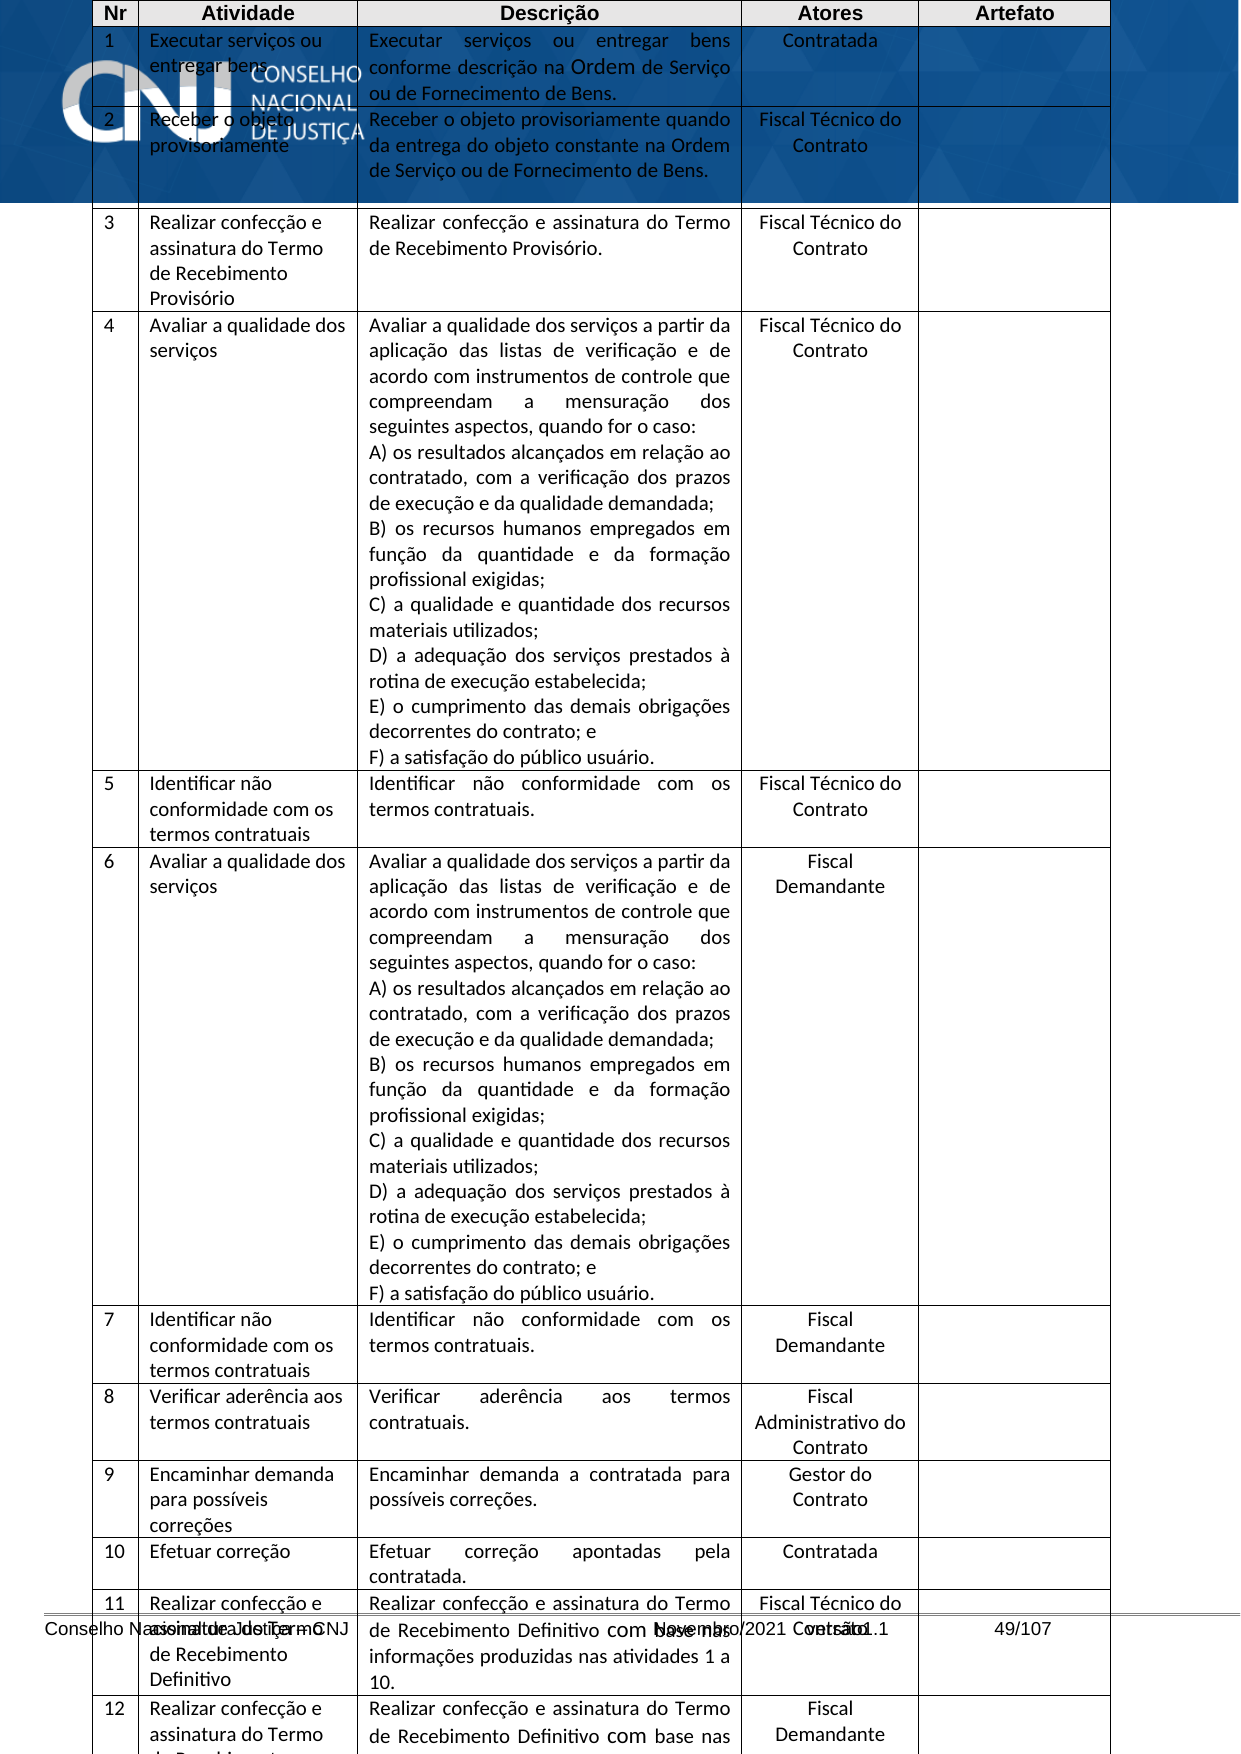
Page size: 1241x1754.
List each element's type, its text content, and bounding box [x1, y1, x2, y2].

table_cell [919, 209, 1110, 311]
table_cell 3 [93, 209, 138, 311]
table_cell [919, 1306, 1110, 1383]
table_cell Fiscal Demandante [742, 1306, 918, 1383]
table_cell Fiscal Demandante [742, 1696, 918, 1754]
table_cell Realizar confecção e assinatura do Termo de Recebimento Definitivo com base nas informações produzidas nas atividades 1 a 10. [358, 1696, 741, 1754]
table_cell Avaliar a qualidade dos serviços [139, 312, 357, 769]
table_cell Avaliar a qualidade dos serviços a partir da aplicação das listas de verificação e de acordo com instrumentos de controle que compreendam a mensuração dos seguintes aspectos, quando for o caso: A) os resultados alcançados em relação ao contratado, com a verificação dos prazos de execução e da qualidade demandada; B) os recursos humanos empregados em função da quantidade e da formação profissional exigidas; C) a qualidade e quantidade dos recursos materiais utilizados; D) a adequação dos serviços prestados à rotina de execução estabelecida; E) o cumprimento das demais obrigações decorrentes do contrato; e F) a satisfação do público usuário. [358, 312, 741, 769]
table_cell Contratada [742, 27, 918, 106]
table_cell Identificar não conformidade com os termos contratuais [139, 771, 357, 847]
table_cell Identificar não conformidade com os termos contratuais. [358, 1306, 741, 1383]
table_cell Identificar não conformidade com os termos contratuais [139, 1306, 357, 1383]
table_cell Verificar aderência aos termos contratuais. [358, 1384, 741, 1460]
table_cell Identificar não conformidade com os termos contratuais. [358, 771, 741, 847]
table_cell Fiscal Técnico do Contrato [742, 209, 918, 311]
table_cell 10 [93, 1538, 138, 1589]
table_cell Fiscal Técnico do Contrato [742, 771, 918, 847]
table_cell Executar serviços ou entregar bens [139, 27, 357, 106]
table_cell Realizar confecção e assinatura do Termo de Recebimento Provisório [139, 209, 357, 311]
table_cell [919, 27, 1110, 106]
table_cell [919, 107, 1110, 208]
table_cell 6 [93, 848, 138, 1305]
table_header Nr [93, 1, 138, 26]
table_cell Efetuar correção [139, 1538, 357, 1589]
table_cell [919, 1590, 1110, 1694]
picture [1111, 0, 1239, 203]
table_cell [919, 312, 1110, 769]
table_cell [919, 771, 1110, 847]
table_cell Encaminhar demanda a contratada para possíveis correções. [358, 1461, 741, 1537]
table_cell Verificar aderência aos termos contratuais [139, 1384, 357, 1460]
table_cell 12 [93, 1696, 138, 1754]
table_cell Gestor do Contrato [742, 1461, 918, 1537]
table_cell Realizar confecção e assinatura do Termo de Recebimento Definitivo com base nas informações produzidas nas atividades 1 a 10. [358, 1590, 741, 1694]
table_cell Avaliar a qualidade dos serviços [139, 848, 357, 1305]
table_cell 4 [93, 312, 138, 769]
table_cell [919, 848, 1110, 1305]
table_cell 1 [93, 27, 138, 106]
table_header Atividade [139, 1, 357, 26]
table_cell Avaliar a qualidade dos serviços a partir da aplicação das listas de verificação e de acordo com instrumentos de controle que compreendam a mensuração dos seguintes aspectos, quando for o caso: A) os resultados alcançados em relação ao contratado, com a verificação dos prazos de execução e da qualidade demandada; B) os recursos humanos empregados em função da quantidade e da formação profissional exigidas; C) a qualidade e quantidade dos recursos materiais utilizados; D) a adequação dos serviços prestados à rotina de execução estabelecida; E) o cumprimento das demais obrigações decorrentes do contrato; e F) a satisfação do público usuário. [358, 848, 741, 1305]
table_cell 11 [93, 1590, 138, 1694]
table_header Descrição [358, 1, 741, 26]
table_cell Realizar confecção e assinatura do Termo de Recebimento Definitivo [139, 1590, 357, 1694]
table_cell 7 [93, 1306, 138, 1383]
table_cell Executar serviços ou entregar bens conforme descrição na Ordem de Serviço ou de Fornecimento de Bens. [358, 27, 741, 106]
table_cell Receber o objeto provisoriamente [139, 107, 357, 208]
table_cell Contratada [742, 1538, 918, 1589]
table_cell Fiscal Demandante [742, 848, 918, 1305]
table_cell [919, 1461, 1110, 1537]
table_cell Fiscal Administrativo do Contrato [742, 1384, 918, 1460]
table_cell Efetuar correção apontadas pela contratada. [358, 1538, 741, 1589]
table_cell 5 [93, 771, 138, 847]
table_cell [919, 1538, 1110, 1589]
table_cell 8 [93, 1384, 138, 1460]
table_cell 2 [93, 107, 138, 208]
table_cell Receber o objeto provisoriamente quando da entrega do objeto constante na Ordem de Serviço ou de Fornecimento de Bens. [358, 107, 741, 208]
table_cell Encaminhar demanda para possíveis correções [139, 1461, 357, 1537]
table_cell Fiscal Técnico do Contrato [742, 312, 918, 769]
table_cell Realizar confecção e assinatura do Termo de Recebimento Provisório. [358, 209, 741, 311]
table_cell [919, 1384, 1110, 1460]
table_cell Realizar confecção e assinatura do Termo de Recebimento Definitivo [139, 1696, 357, 1754]
table_header Artefato [919, 1, 1110, 26]
table_header Atores [742, 1, 918, 26]
picture [0, 0, 92, 203]
table_cell Fiscal Técnico do Contrato [742, 107, 918, 208]
table_cell 9 [93, 1461, 138, 1537]
table_cell Fiscal Técnico do Contrato [742, 1590, 918, 1694]
table_cell [919, 1696, 1110, 1754]
